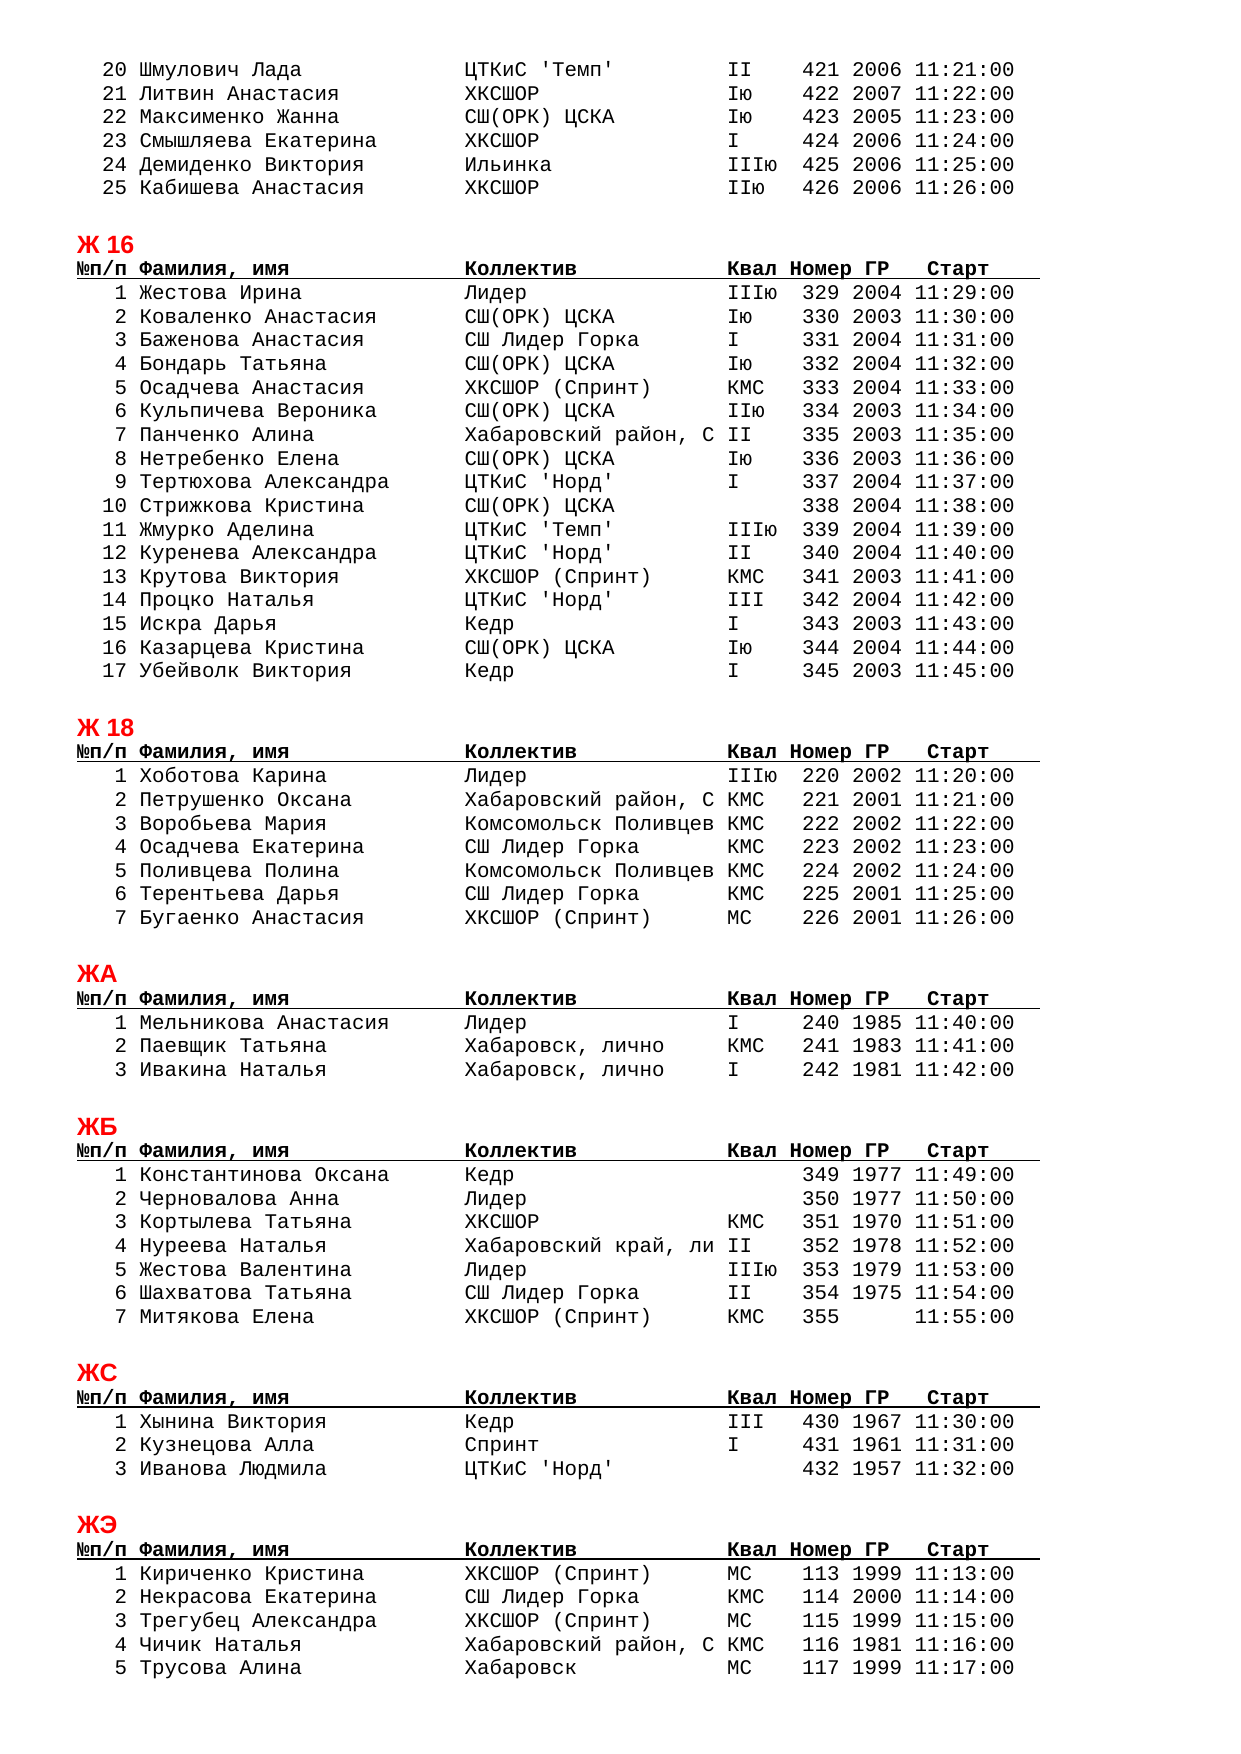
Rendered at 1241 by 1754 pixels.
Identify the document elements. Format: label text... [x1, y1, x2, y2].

subtitle Ж 16 [77, 230, 1163, 258]
text 2 Кузнецова Алла Спринт I 431 1961 11:31:00 [77, 1434, 1163, 1458]
text 2 Паевщик Татьяна Хабаровск, лично КМС 241 1983 11:41:00 [77, 1036, 1163, 1059]
text 3 Воробьева Мария Комсомольск Поливцев КМС 222 2002 11:22:00 [77, 812, 1163, 836]
text 12 Куренева Александра ЦТКиС 'Норд' II 340 2004 11:40:00 [77, 542, 1163, 566]
text 21 Литвин Анастасия ХКСШОР Iю 422 2007 11:22:00 [77, 83, 1163, 106]
text №п/п Фамилия, имя Коллектив Квал Номер ГР Старт [77, 1140, 1163, 1164]
text 7 Митякова Елена ХКСШОР (Спринт) КМС 355 11:55:00 [77, 1306, 1163, 1329]
text 9 Тертюхова Александра ЦТКиС 'Норд' I 337 2004 11:37:00 [77, 471, 1163, 495]
text 20 Шмулович Лада ЦТКиС 'Темп' II 421 2006 11:21:00 [77, 59, 1163, 83]
subtitle ЖЭ [77, 1510, 1163, 1539]
text №п/п Фамилия, имя Коллектив Квал Номер ГР Старт [77, 988, 1163, 1012]
text 1 Жестова Ирина Лидер IIIю 329 2004 11:29:00 [77, 282, 1163, 306]
text №п/п Фамилия, имя Коллектив Квал Номер ГР Старт [77, 1539, 1163, 1563]
text 2 Коваленко Анастасия СШ(ОРК) ЦСКА Iю 330 2003 11:30:00 [77, 306, 1163, 329]
text 5 Осадчева Анастасия ХКСШОР (Спринт) КМС 333 2004 11:33:00 [77, 377, 1163, 400]
text 15 Искра Дарья Кедр I 343 2003 11:43:00 [77, 613, 1163, 637]
text 4 Бондарь Татьяна СШ(ОРК) ЦСКА Iю 332 2004 11:32:00 [77, 353, 1163, 377]
text №п/п Фамилия, имя Коллектив Квал Номер ГР Старт [77, 258, 1163, 282]
text 8 Нетребенко Елена СШ(ОРК) ЦСКА Iю 336 2003 11:36:00 [77, 448, 1163, 471]
text 11 Жмурко Аделина ЦТКиС 'Темп' IIIю 339 2004 11:39:00 [77, 518, 1163, 542]
text 1 Хоботова Карина Лидер IIIю 220 2002 11:20:00 [77, 765, 1163, 789]
text 2 Черновалова Анна Лидер 350 1977 11:50:00 [77, 1188, 1163, 1211]
text 5 Жестова Валентина Лидер IIIю 353 1979 11:53:00 [77, 1258, 1163, 1282]
text 24 Демиденко Виктория Ильинка IIIю 425 2006 11:25:00 [77, 154, 1163, 177]
text 6 Кульпичева Вероника СШ(ОРК) ЦСКА IIю 334 2003 11:34:00 [77, 400, 1163, 424]
text №п/п Фамилия, имя Коллектив Квал Номер ГР Старт [77, 1387, 1163, 1411]
text 22 Максименко Жанна СШ(ОРК) ЦСКА Iю 423 2005 11:23:00 [77, 106, 1163, 130]
text 7 Панченко Алина Хабаровский район, С II 335 2003 11:35:00 [77, 424, 1163, 448]
text 3 Ивакина Наталья Хабаровск, лично I 242 1981 11:42:00 [77, 1059, 1163, 1083]
subtitle ЖА [77, 959, 1163, 988]
text 7 Бугаенко Анастасия ХКСШОР (Спринт) МС 226 2001 11:26:00 [77, 907, 1163, 931]
text 6 Терентьева Дарья СШ Лидер Горка КМС 225 2001 11:25:00 [77, 883, 1163, 907]
text 1 Кириченко Кристина ХКСШОР (Спринт) МС 113 1999 11:13:00 [77, 1563, 1163, 1586]
text 16 Казарцева Кристина СШ(ОРК) ЦСКА Iю 344 2004 11:44:00 [77, 637, 1163, 660]
text 6 Шахватова Татьяна СШ Лидер Горка II 354 1975 11:54:00 [77, 1282, 1163, 1306]
subtitle Ж 18 [77, 713, 1163, 742]
text 10 Стрижкова Кристина СШ(ОРК) ЦСКА 338 2004 11:38:00 [77, 495, 1163, 518]
text 3 Баженова Анастасия СШ Лидер Горка I 331 2004 11:31:00 [77, 329, 1163, 353]
subtitle ЖБ [77, 1112, 1163, 1140]
text 14 Процко Наталья ЦТКиС 'Норд' III 342 2004 11:42:00 [77, 589, 1163, 613]
text 13 Крутова Виктория ХКСШОР (Спринт) КМС 341 2003 11:41:00 [77, 566, 1163, 589]
text 1 Константинова Оксана Кедр 349 1977 11:49:00 [77, 1164, 1163, 1188]
text 3 Иванова Людмила ЦТКиС 'Норд' 432 1957 11:32:00 [77, 1458, 1163, 1482]
text 4 Нуреева Наталья Хабаровский край, ли II 352 1978 11:52:00 [77, 1235, 1163, 1258]
text 4 Чичик Наталья Хабаровский район, С КМС 116 1981 11:16:00 [77, 1634, 1163, 1657]
text 2 Некрасова Екатерина СШ Лидер Горка КМС 114 2000 11:14:00 [77, 1586, 1163, 1610]
text 17 Убейволк Виктория Кедр I 345 2003 11:45:00 [77, 660, 1163, 684]
text №п/п Фамилия, имя Коллектив Квал Номер ГР Старт [77, 742, 1163, 765]
text 3 Кортылева Татьяна ХКСШОР КМС 351 1970 11:51:00 [77, 1211, 1163, 1235]
text 5 Поливцева Полина Комсомольск Поливцев КМС 224 2002 11:24:00 [77, 860, 1163, 883]
text 25 Кабишева Анастасия ХКСШОР IIю 426 2006 11:26:00 [77, 177, 1163, 201]
text 2 Петрушенко Оксана Хабаровский район, С КМС 221 2001 11:21:00 [77, 789, 1163, 812]
subtitle ЖС [77, 1358, 1163, 1387]
text 4 Осадчева Екатерина СШ Лидер Горка КМС 223 2002 11:23:00 [77, 836, 1163, 860]
text 1 Хынина Виктория Кедр III 430 1967 11:30:00 [77, 1411, 1163, 1434]
text 23 Смышляева Екатерина ХКСШОР I 424 2006 11:24:00 [77, 130, 1163, 154]
text 5 Трусова Алина Хабаровск МС 117 1999 11:17:00 [77, 1657, 1163, 1681]
text 1 Мельникова Анастасия Лидер I 240 1985 11:40:00 [77, 1012, 1163, 1036]
text 3 Трегубец Александра ХКСШОР (Спринт) МС 115 1999 11:15:00 [77, 1610, 1163, 1634]
